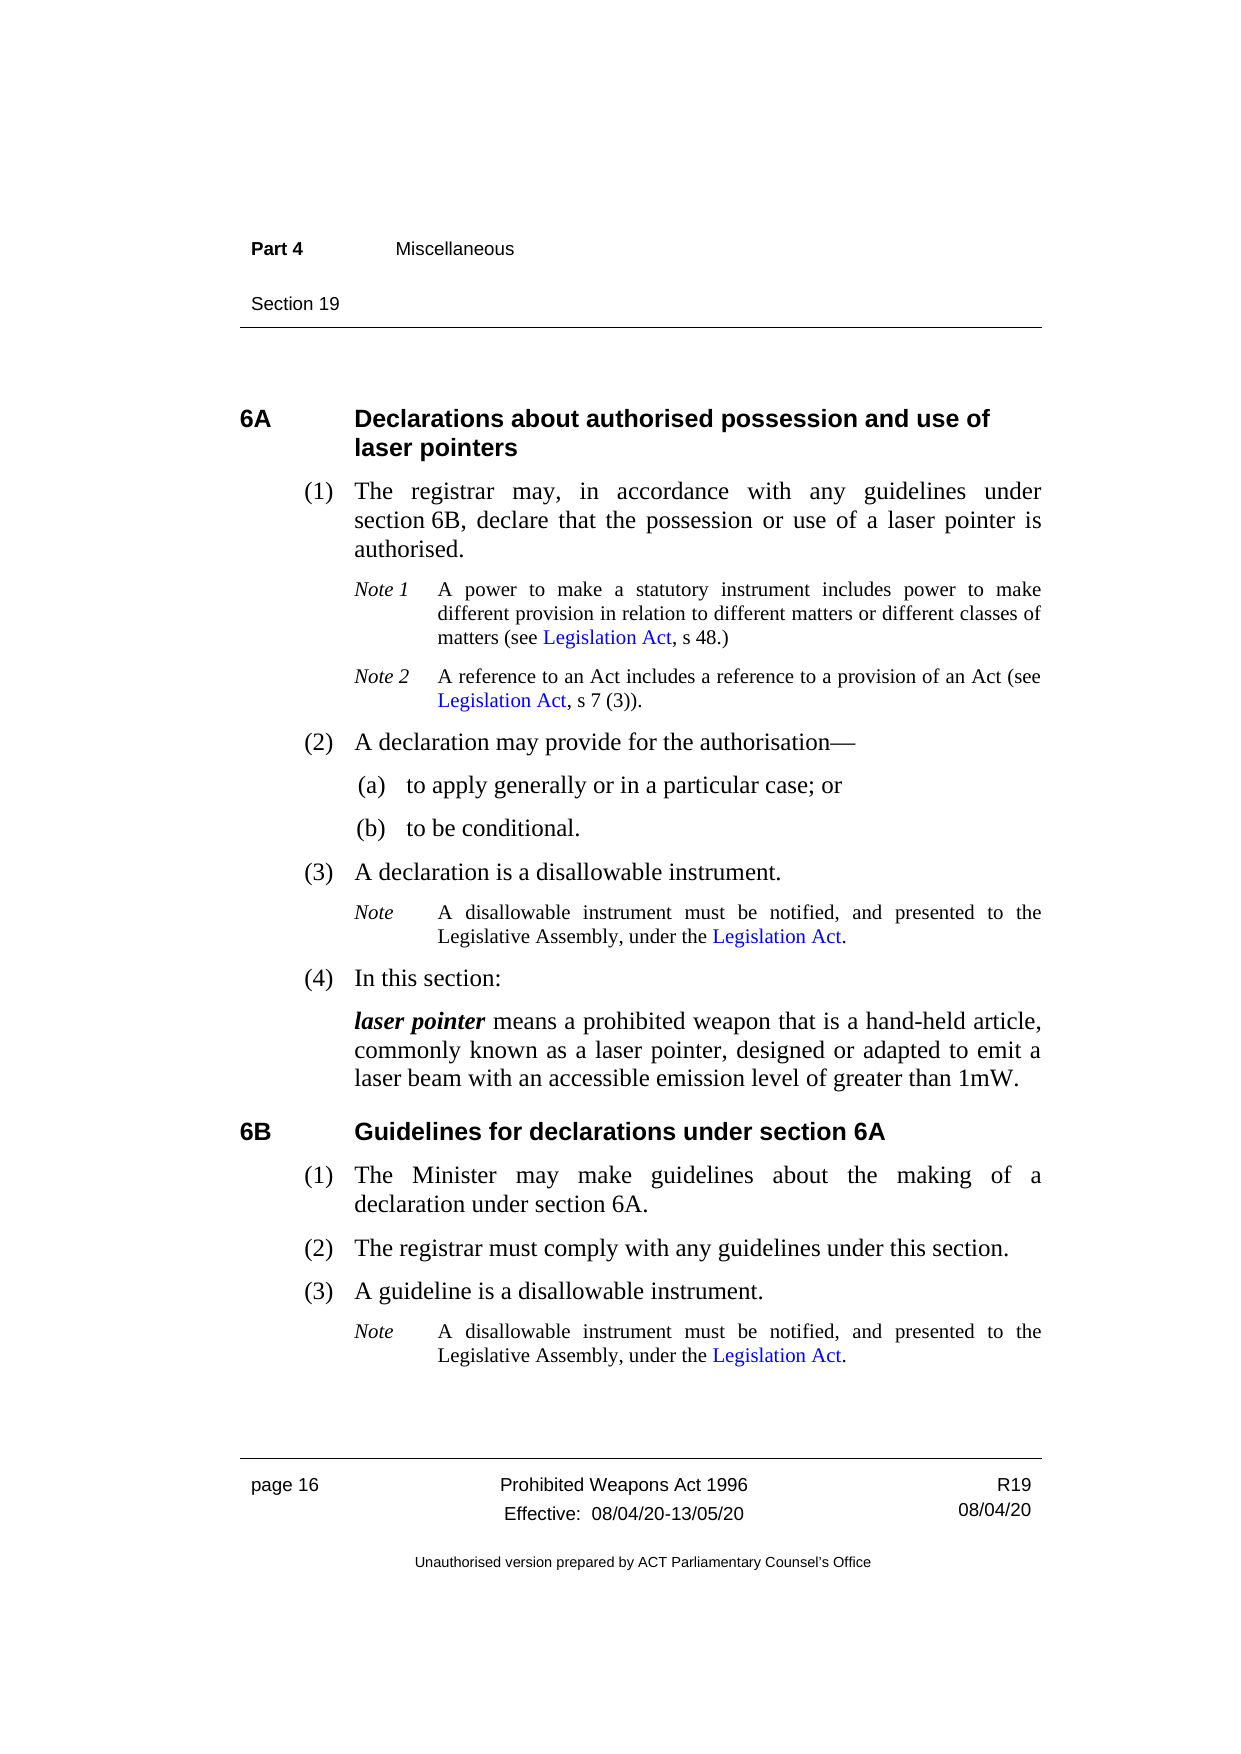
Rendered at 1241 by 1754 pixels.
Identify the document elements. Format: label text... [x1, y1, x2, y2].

text (b) to be conditional. [239, 813, 1042, 842]
text (2) A declaration may provide for the authorisation— [239, 727, 1042, 755]
text (3) A guideline is a disallowable instrument. [239, 1276, 1042, 1305]
text Note A disallowable instrument must be notified, and presented to the Legislative Assembly, under the Legislation Act. [354, 1319, 1042, 1367]
text (a) to apply generally or in a particular case; or [239, 770, 1042, 799]
text 6B Guidelines for declarations under section 6A [239, 1117, 1042, 1146]
text Note 1 A power to make a statutory instrument includes power to make different provision in relation to different matters or different classes of matters (see Legislation Act, s 48.) [354, 577, 1042, 649]
text Note A disallowable instrument must be notified, and presented to the Legislative Assembly, under the Legislation Act. [354, 900, 1042, 948]
text (1) The Minister may make guidelines about the making of a declaration under section 6A. [239, 1161, 1042, 1218]
text (3) A declaration is a disallowable instrument. [239, 857, 1042, 885]
text (4) In this section: [239, 963, 1042, 991]
text Note 2 A reference to an Act includes a reference to a provision of an Act (see Legislation Act, s 7 (3)). [354, 664, 1042, 712]
text 6A Declarations about authorised possession and use of laser pointers [239, 404, 1042, 462]
text (2) The registrar must comply with any guidelines under this section. [239, 1233, 1042, 1261]
text (1) The registrar may, in accordance with any guidelines under section 6B, declare that the possession or use of a laser pointer is authorised. [239, 476, 1042, 562]
text laser pointer means a prohibited weapon that is a hand-held article, commonly known as a laser pointer, designed or adapted to emit a laser beam with an accessible emission level of greater than 1mW. [354, 1006, 1042, 1092]
